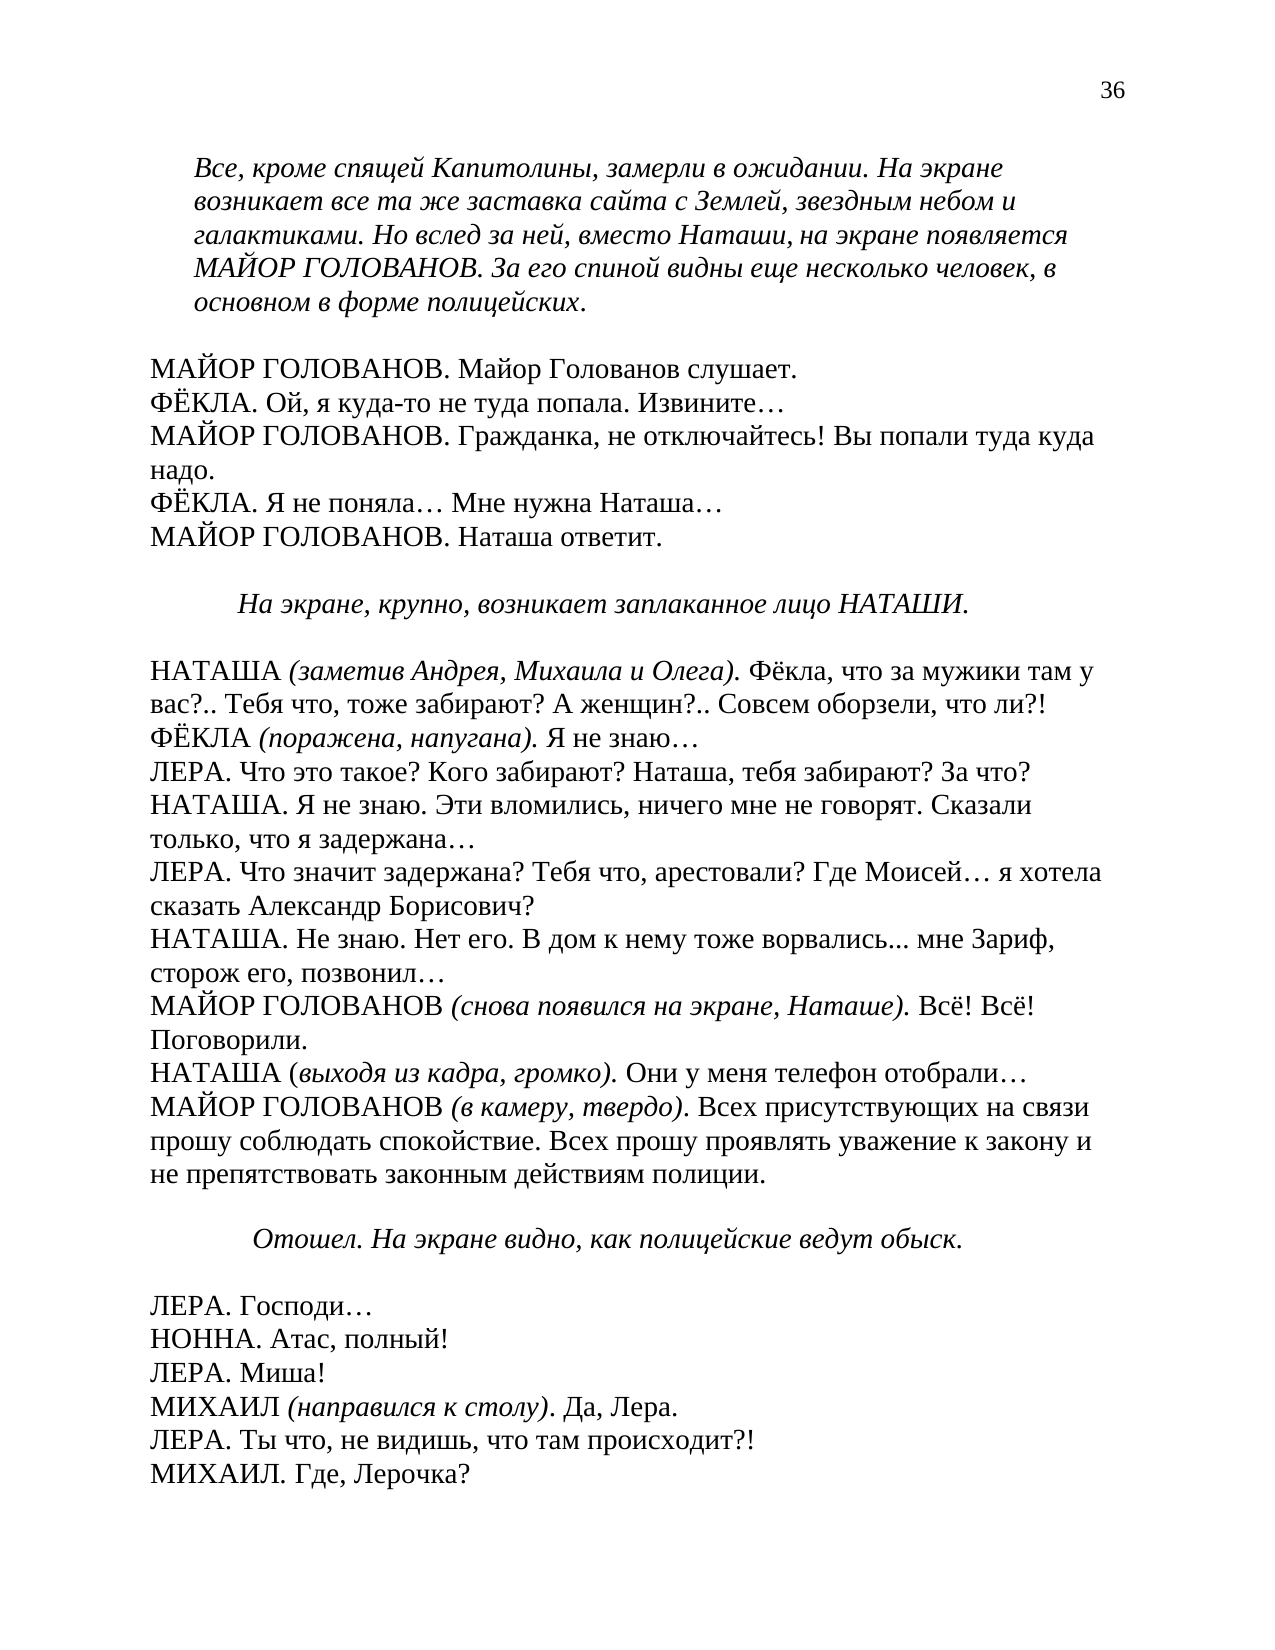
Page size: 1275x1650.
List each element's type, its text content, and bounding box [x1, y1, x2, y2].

text НАТАША (заметив Андрея, Михаила и Олега). Фёкла, что за мужики там у вас?.. Тебя что, тоже забирают? А женщин?.. Совсем оборзели, что ли?! [150, 653, 1125, 720]
text возникает все та же заставка сайта с Землей, звездным небом и [150, 183, 1125, 217]
text МИХАИЛ. Где, Лерочка? [150, 1456, 1125, 1489]
text основном в форме полицейских. [150, 284, 1125, 318]
text МАЙОР ГОЛОВАНОВ. Майор Голованов слушает. [150, 351, 1125, 385]
text ЛЕРА. Что значит задержана? Тебя что, арестовали? Где Моисей… я хотела сказать Александр Борисович? [150, 854, 1125, 921]
text НОННА. Атас, полный! [150, 1322, 1125, 1355]
text НАТАША. Я не знаю. Эти вломились, ничего мне не говорят. Сказали только, что я задержана… [150, 787, 1125, 854]
text ФЁКЛА. Ой, я куда-то не туда попала. Извините… [150, 385, 1125, 418]
text ЛЕРА. Господи… [150, 1288, 1125, 1322]
text МАЙОР ГОЛОВАНОВ. Наташа ответит. [150, 519, 1125, 552]
text ФЁКЛА (поражена, напугана). Я не знаю… [150, 720, 1125, 754]
text МАЙОР ГОЛОВАНОВ (снова появился на экране, Наташе). Всё! Всё! Поговорили. [150, 988, 1125, 1056]
text ЛЕРА. Что это такое? Кого забирают? Наташа, тебя забирают? За что? [150, 754, 1125, 787]
text ЛЕРА. Ты что, не видишь, что там происходит?! [150, 1422, 1125, 1456]
text МАЙОР ГОЛОВАНОВ. Гражданка, не отключайтесь! Вы попали туда куда надо. [150, 418, 1125, 485]
text галактиками. Но вслед за ней, вместо Наташи, на экране появляется [150, 217, 1125, 251]
text МИХАИЛ (направился к столу). Да, Лера. [150, 1389, 1125, 1422]
text НАТАША (выходя из кадра, громко). Они у меня телефон отобрали… [150, 1056, 1125, 1089]
text МАЙОР ГОЛОВАНОВ. За его спиной видны еще несколько человек, в [150, 251, 1125, 284]
text НАТАША. Не знаю. Нет его. В дом к нему тоже ворвались... мне Зариф, сторож его, позвонил… [150, 921, 1125, 988]
text ЛЕРА. Миша! [150, 1355, 1125, 1389]
text Все, кроме спящей Капитолины, замерли в ожидании. На экране [150, 150, 1125, 183]
text ФЁКЛА. Я не поняла… Мне нужна Наташа… [150, 485, 1125, 519]
text Отошел. На экране видно, как полицейские ведут обыск. [150, 1221, 1125, 1254]
text МАЙОР ГОЛОВАНОВ (в камеру, твердо). Всех присутствующих на связи прошу соблюдать спокойствие. Всех прошу проявлять уважение к закону и не препятствовать законным действиям полиции. [150, 1089, 1125, 1190]
text На экране, крупно, возникает заплаканное лицо НАТАШИ. [150, 586, 1125, 619]
